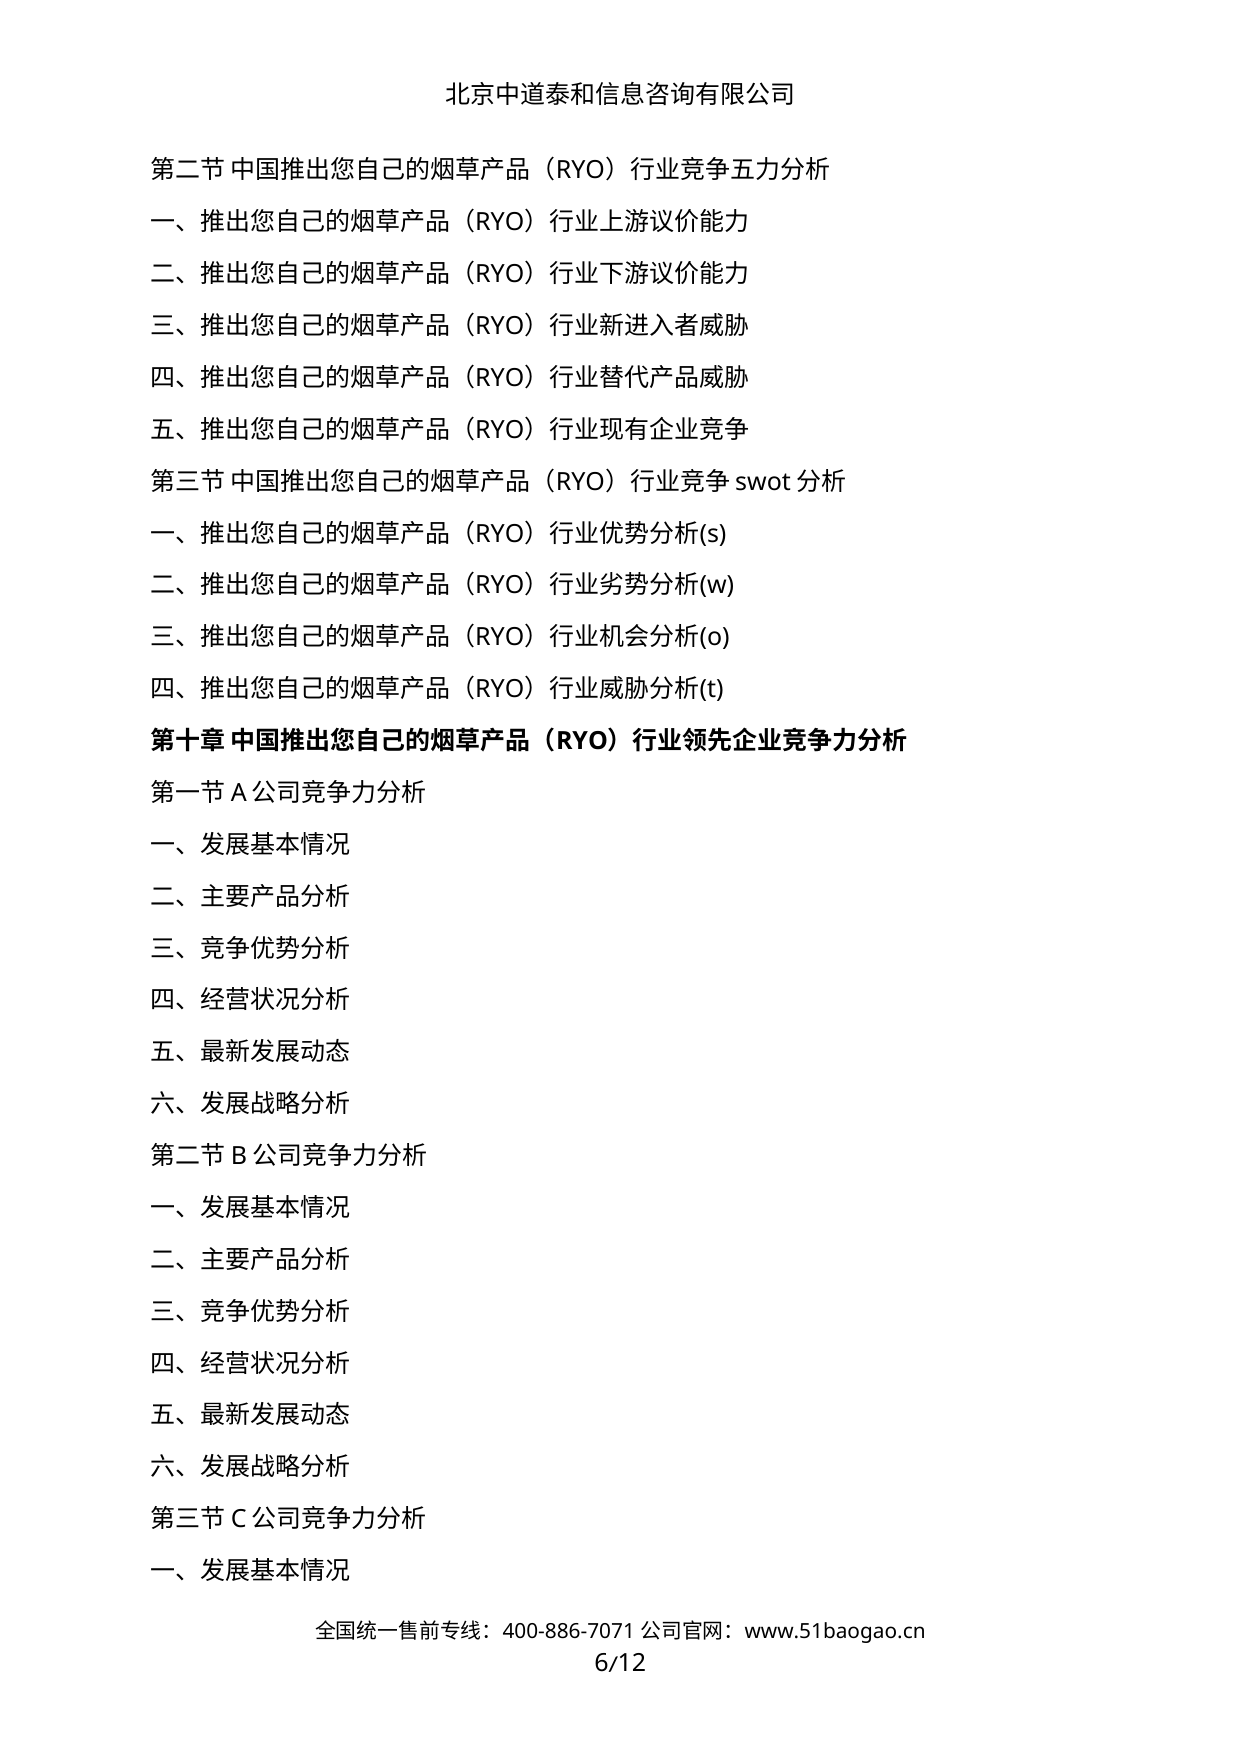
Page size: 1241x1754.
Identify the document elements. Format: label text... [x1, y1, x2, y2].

text 三、推出您自己的烟草产品（RYO）行业机会分析(o) [150, 617, 1090, 653]
text 二、推出您自己的烟草产品（RYO）行业下游议价能力 [150, 254, 1090, 290]
text 一、推出您自己的烟草产品（RYO）行业优势分析(s) [150, 513, 1090, 549]
text 二、主要产品分析 [150, 876, 1090, 912]
text 一、推出您自己的烟草产品（RYO）行业上游议价能力 [150, 202, 1090, 238]
text 第三节 中国推出您自己的烟草产品（RYO）行业竞争swot分析 [150, 461, 1090, 497]
text 三、竞争优势分析 [150, 928, 1090, 964]
text 四、经营状况分析 [150, 980, 1090, 1016]
text 四、推出您自己的烟草产品（RYO）行业威胁分析(t) [150, 669, 1090, 705]
text 三、推出您自己的烟草产品（RYO）行业新进入者威胁 [150, 306, 1090, 342]
text 第三节 C公司竞争力分析 [150, 1499, 1090, 1535]
text 五、推出您自己的烟草产品（RYO）行业现有企业竞争 [150, 409, 1090, 446]
text 四、推出您自己的烟草产品（RYO）行业替代产品威胁 [150, 357, 1090, 394]
text 一、发展基本情况 [150, 824, 1090, 861]
text 二、主要产品分析 [150, 1239, 1090, 1276]
text 一、发展基本情况 [150, 1551, 1090, 1587]
text 第二节 B公司竞争力分析 [150, 1136, 1090, 1172]
text 五、最新发展动态 [150, 1032, 1090, 1068]
text 一、发展基本情况 [150, 1187, 1090, 1224]
text 第二节 中国推出您自己的烟草产品（RYO）行业竞争五力分析 [150, 150, 1090, 186]
text 四、经营状况分析 [150, 1343, 1090, 1379]
text 第一节 A公司竞争力分析 [150, 772, 1090, 809]
text 六、发展战略分析 [150, 1447, 1090, 1483]
text 三、竞争优势分析 [150, 1291, 1090, 1327]
text 第十章 中国推出您自己的烟草产品（RYO）行业领先企业竞争力分析 [150, 721, 1090, 757]
text 六、发展战略分析 [150, 1084, 1090, 1120]
text 五、最新发展动态 [150, 1395, 1090, 1431]
text 二、推出您自己的烟草产品（RYO）行业劣势分析(w) [150, 565, 1090, 601]
